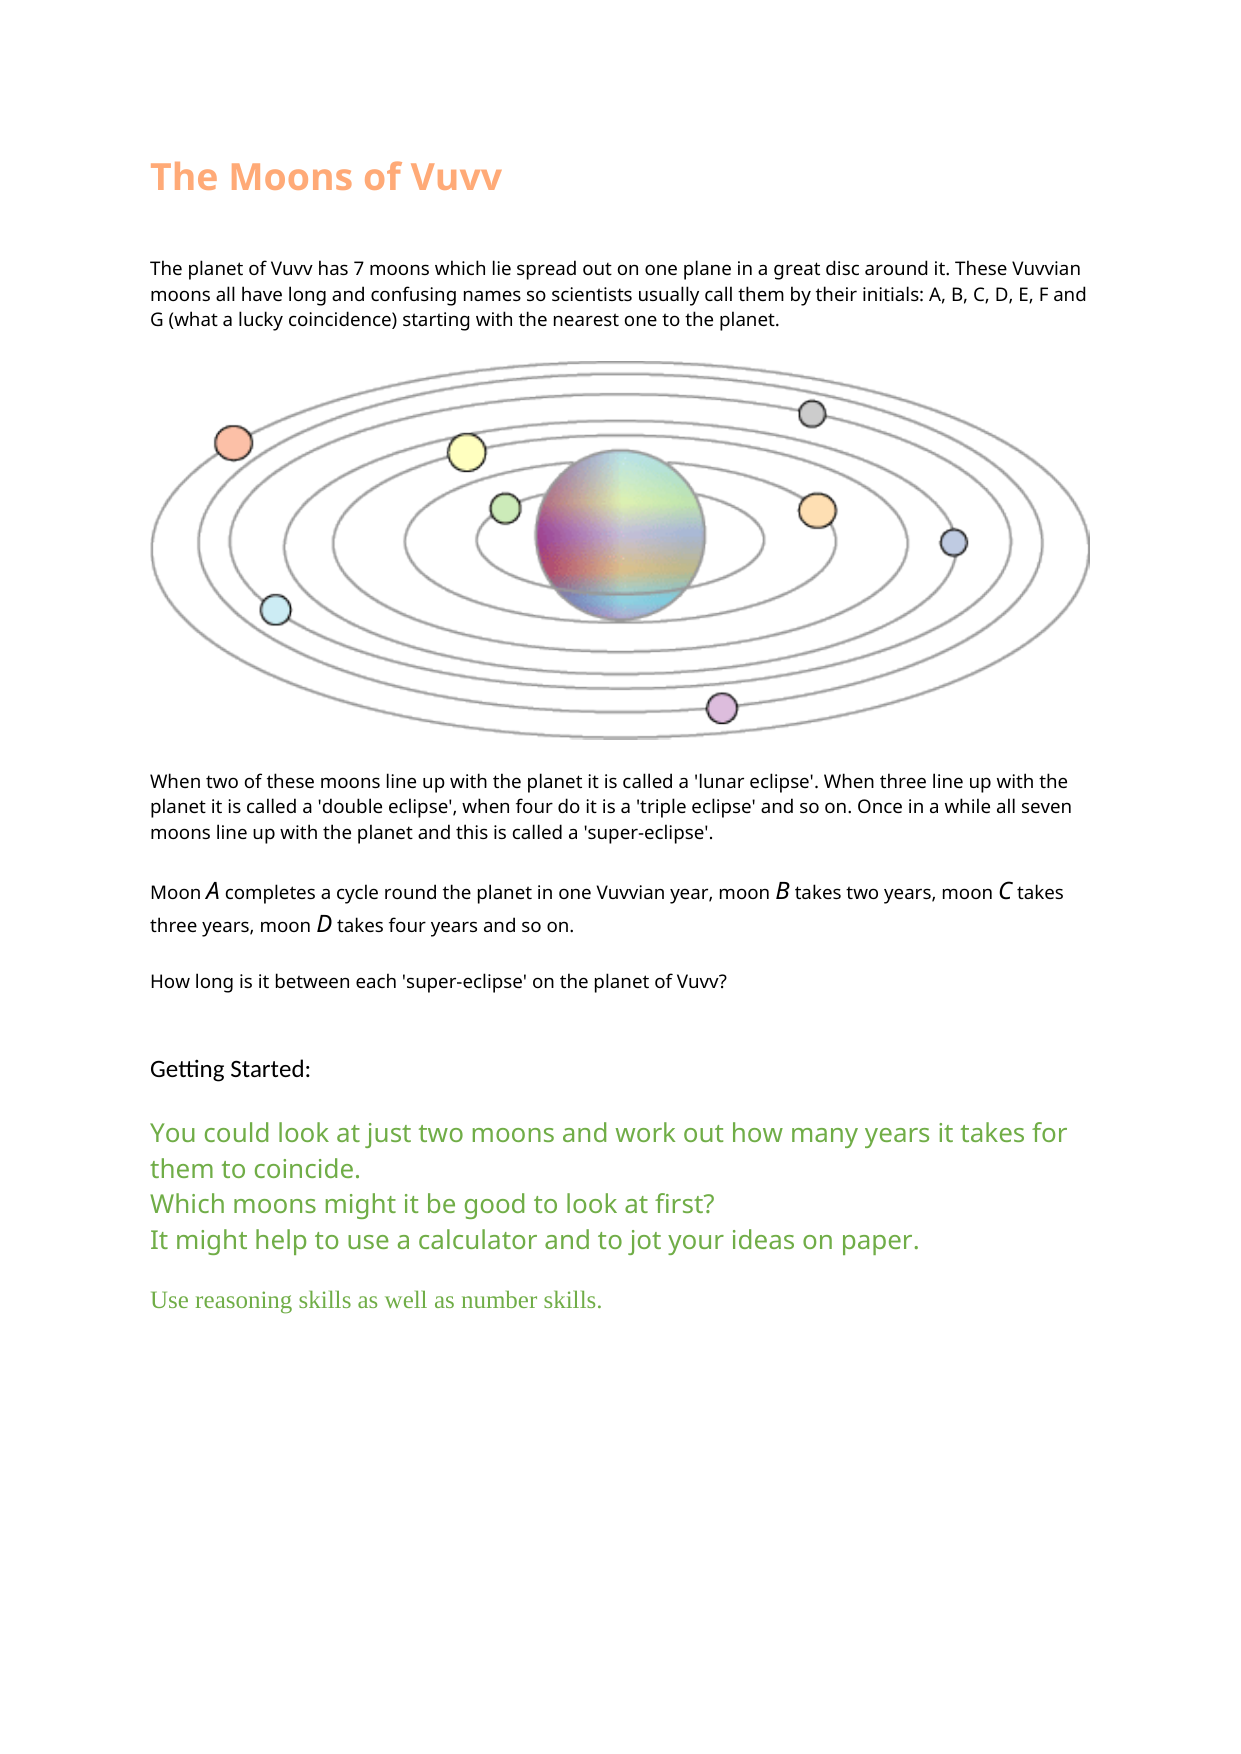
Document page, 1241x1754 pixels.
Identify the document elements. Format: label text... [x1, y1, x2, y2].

picture [150, 361, 1090, 740]
text You could look at just two moons and work out how many years it takes for them to coincide. Which moons might it be good to look at first? It might help to use a calculator and to jot your ideas on paper. [361, 1115, 1090, 1257]
text Use reasoning skills as well as number skills. [150, 1286, 1090, 1314]
text When two of these moons line up with the planet it is called a 'lunar eclipse'. When three line up with the planet it is called a 'double eclipse', when four do it is a 'triple eclipse' and so on. Once in a while all seven moons line up with the planet and this is called a 'super-eclipse'. [150, 768, 1090, 845]
text Getting Started: [150, 1054, 1090, 1084]
text The Moons of Vuvv [150, 150, 1090, 201]
text Moon A completes a cycle round the planet in one Vuvvian year, moon B takes two years, moon C takes three years, moon D takes four years and so on. [150, 874, 1090, 939]
text How long is it between each 'super-eclipse' on the planet of Vuvv? [150, 968, 1090, 994]
text The planet of Vuvv has 7 moons which lie spread out on one plane in a great disc around it. These Vuvvian moons all have long and confusing names so scientists usually call them by their initials: A, B, C, D, E, F and G (what a lucky coincidence) starting with the nearest one to the planet. [150, 230, 1090, 332]
